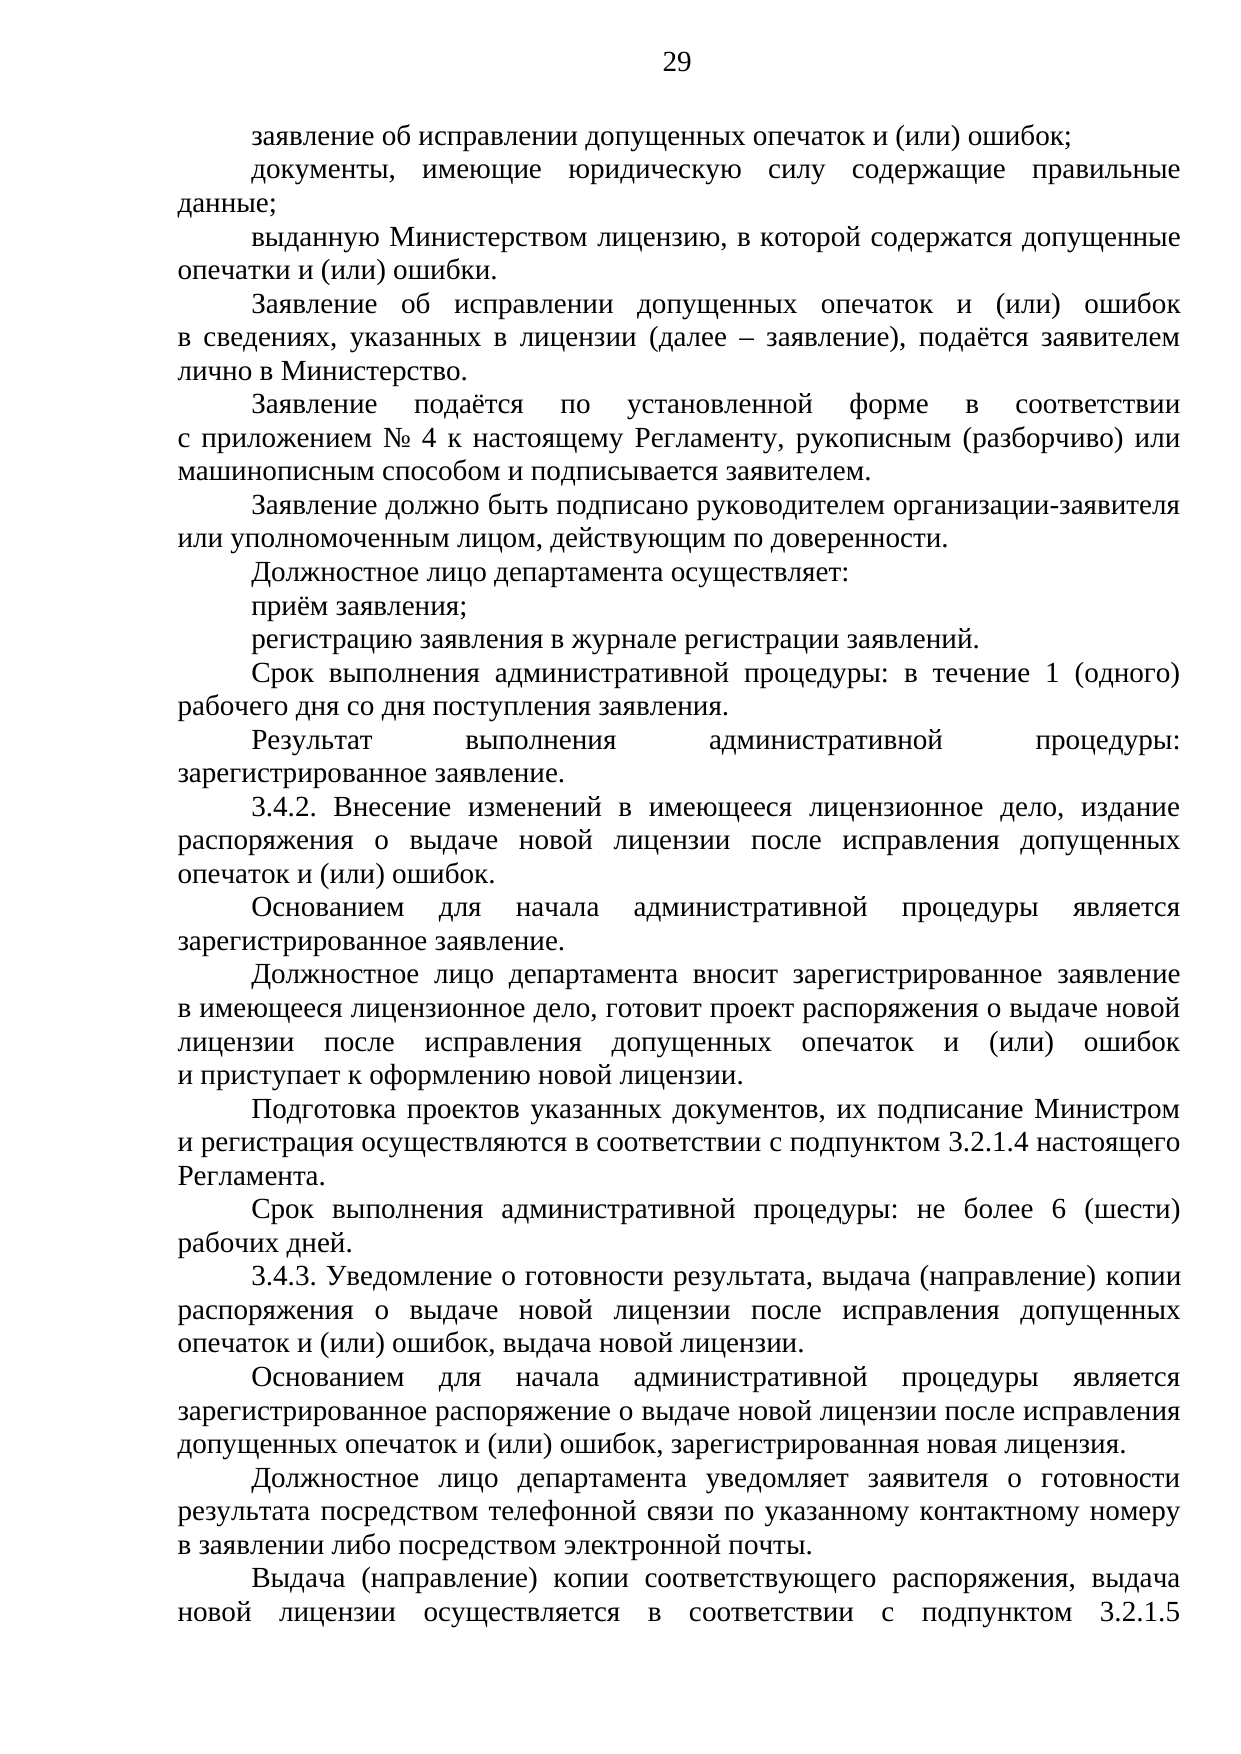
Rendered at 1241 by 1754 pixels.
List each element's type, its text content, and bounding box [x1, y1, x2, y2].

text Заявление об исправлении допущенных опечаток и (или) ошибок в сведениях, указанных в лицензии (далее – заявление), подаётся заявителем лично в Министерство. [177, 286, 1181, 386]
text Срок выполнения административной процедуры: не более 6 (шести) рабочих дней. [177, 1191, 1181, 1258]
text 3.4.2. Внесение изменений в имеющееся лицензионное дело, издание распоряжения о выдаче новой лицензии после исправления допущенных опечаток и (или) ошибок. [177, 789, 1181, 889]
text Заявление подаётся по установленной форме в соответствии с приложением № 4 к настоящему Регламенту, рукописным (разборчиво) или машинописным способом и подписывается заявителем. [177, 386, 1181, 487]
text приём заявления; [177, 588, 1181, 621]
text 3.4.3. Уведомление о готовности результата, выдача (направление) копии распоряжения о выдаче новой лицензии после исправления допущенных опечаток и (или) ошибок, выдача новой лицензии. [177, 1258, 1181, 1359]
text выданную Министерством лицензию, в которой содержатся допущенные опечатки и (или) ошибки. [177, 219, 1181, 286]
text Должностное лицо департамента уведомляет заявителя о готовности результата посредством телефонной связи по указанному контактному номеру в заявлении либо посредством электронной почты. [177, 1460, 1181, 1560]
text документы, имеющие юридическую силу содержащие правильные данные; [177, 152, 1181, 219]
text Результат выполнения административной процедуры: зарегистрированное заявление. [177, 722, 1181, 789]
text Основанием для начала административной процедуры является зарегистрированное заявление. [177, 889, 1181, 957]
text Срок выполнения административной процедуры: в течение 1 (одного) рабочего дня со дня поступления заявления. [177, 655, 1181, 722]
text регистрацию заявления в журнале регистрации заявлений. [177, 621, 1181, 655]
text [177, 1560, 1181, 1627]
text Заявление должно быть подписано руководителем организации-заявителя или уполномоченным лицом, действующим по доверенности. [177, 487, 1181, 554]
text заявление об исправлении допущенных опечаток и (или) ошибок; [177, 118, 1181, 152]
text Должностное лицо департамента осуществляет: [177, 554, 1181, 588]
text Основанием для начала административной процедуры является зарегистрированное распоряжение о выдаче новой лицензии после исправления допущенных опечаток и (или) ошибок, зарегистрированная новая лицензия. [177, 1359, 1181, 1460]
text Должностное лицо департамента вносит зарегистрированное заявление в имеющееся лицензионное дело, готовит проект распоряжения о выдаче новой лицензии после исправления допущенных опечаток и (или) ошибок и приступает к оформлению новой лицензии. [177, 957, 1181, 1091]
text Подготовка проектов указанных документов, их подписание Министром и регистрация осуществляются в соответствии с подпунктом 3.2.1.4 настоящего Регламента. [177, 1091, 1181, 1191]
